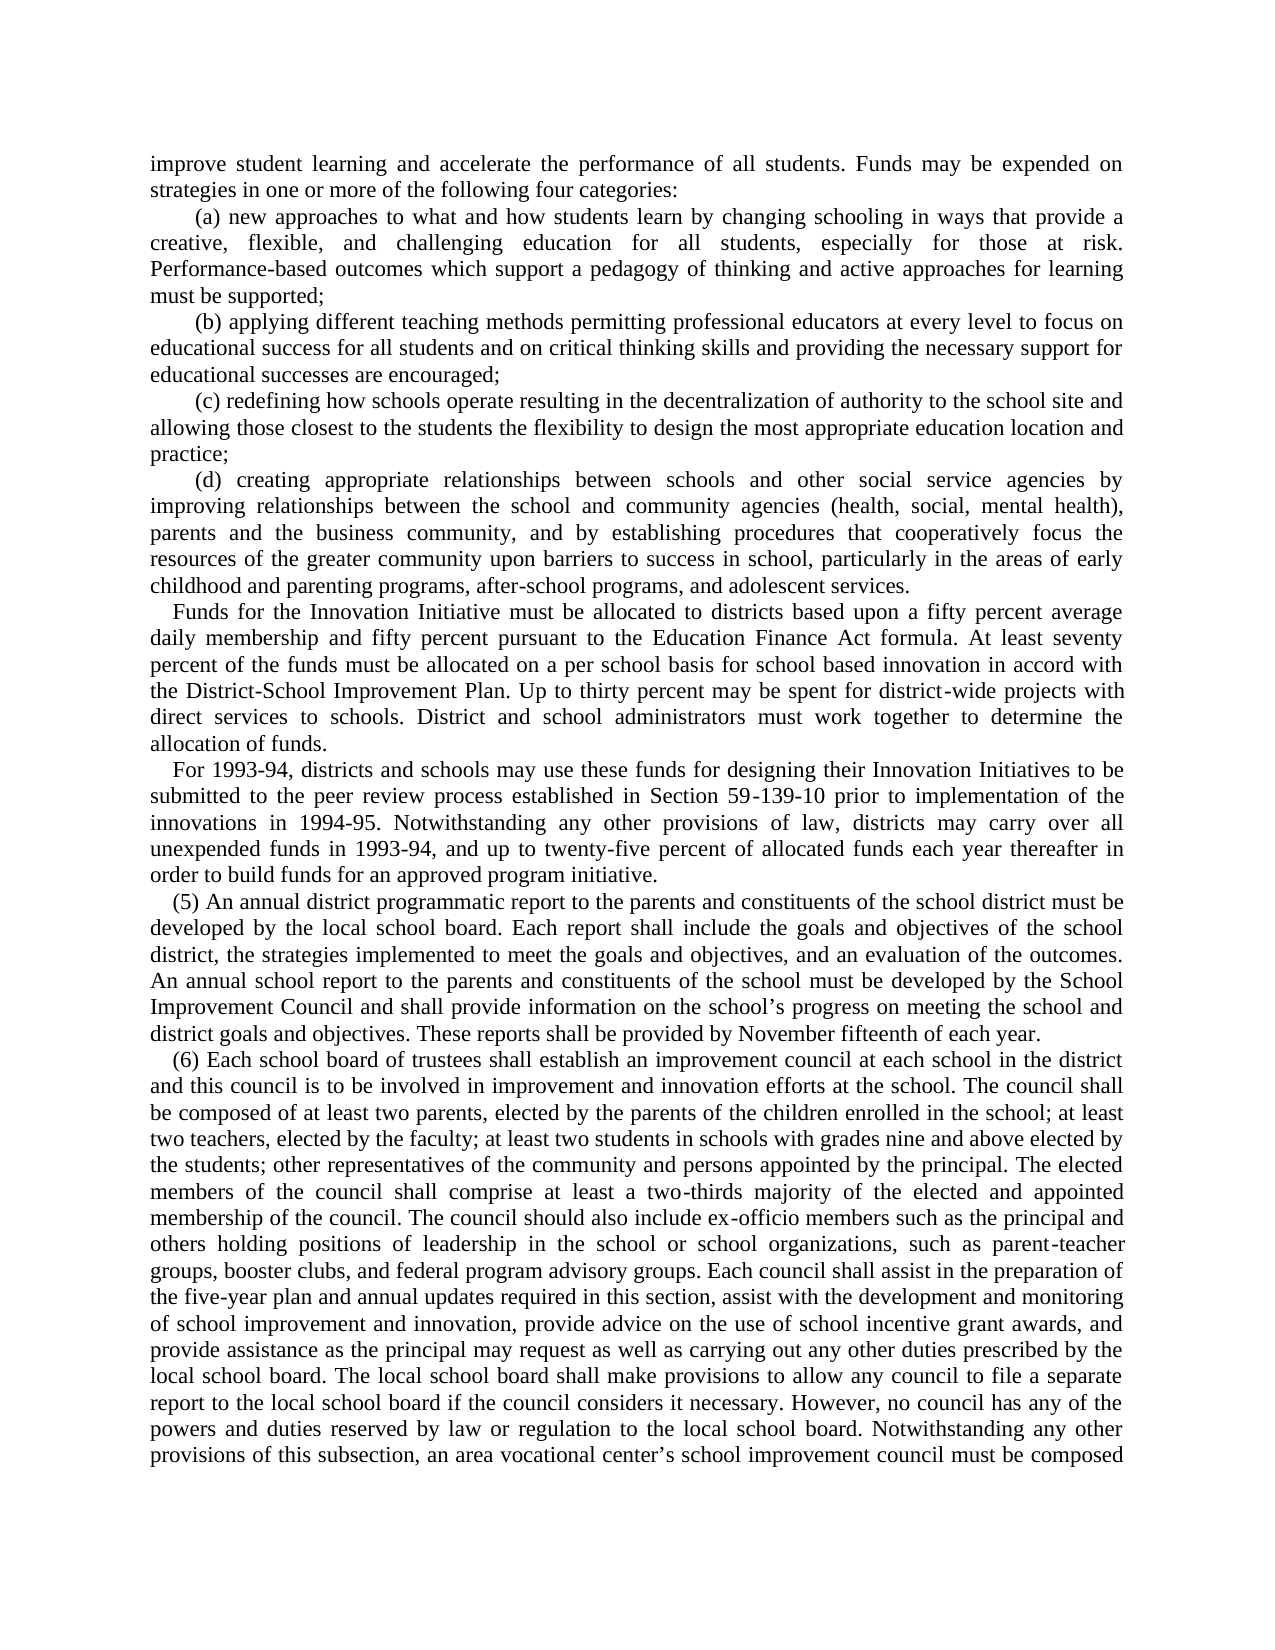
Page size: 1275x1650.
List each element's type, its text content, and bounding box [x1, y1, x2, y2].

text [150, 1046, 1125, 1468]
text For 1993-94, districts and schools may use these funds for designing their Innovation Initiatives to be submitted to the peer review process established in Section 59-139-10 prior to implementation of the innovations in 1994-95. Notwithstanding any other provisions of law, districts may carry over all unexpended funds in 1993-94, and up to twenty-five percent of allocated funds each year thereafter in order to build funds for an approved program initiative. [150, 756, 1125, 888]
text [150, 150, 1125, 203]
text (b) applying different teaching methods permitting professional educators at every level to focus on educational success for all students and on critical thinking skills and providing the necessary support for educational successes are encouraged; [150, 308, 1125, 387]
text Funds for the Innovation Initiative must be allocated to districts based upon a fifty percent average daily membership and fifty percent pursuant to the Education Finance Act formula. At least seventy percent of the funds must be allocated on a per school basis for school based innovation in accord with the District-School Improvement Plan. Up to thirty percent may be spent for district-wide projects with direct services to schools. District and school administrators must work together to determine the allocation of funds. [150, 598, 1125, 756]
text (c) redefining how schools operate resulting in the decentralization of authority to the school site and allowing those closest to the students the flexibility to design the most appropriate education location and practice; [150, 387, 1125, 466]
text (d) creating appropriate relationships between schools and other social service agencies by improving relationships between the school and community agencies (health, social, mental health), parents and the business community, and by establishing procedures that cooperatively focus the resources of the greater community upon barriers to success in school, particularly in the areas of early childhood and parenting programs, after-school programs, and adolescent services. [150, 466, 1125, 598]
text (5) An annual district programmatic report to the parents and constituents of the school district must be developed by the local school board. Each report shall include the goals and objectives of the school district, the strategies implemented to meet the goals and objectives, and an evaluation of the outcomes. An annual school report to the parents and constituents of the school must be developed by the School Improvement Council and shall provide information on the school’s progress on meeting the school and district goals and objectives. These reports shall be provided by November fifteenth of each year. [150, 888, 1125, 1046]
text (a) new approaches to what and how students learn by changing schooling in ways that provide a creative, flexible, and challenging education for all students, especially for those at risk. Performance-based outcomes which support a pedagogy of thinking and active approaches for learning must be supported; [150, 203, 1125, 308]
